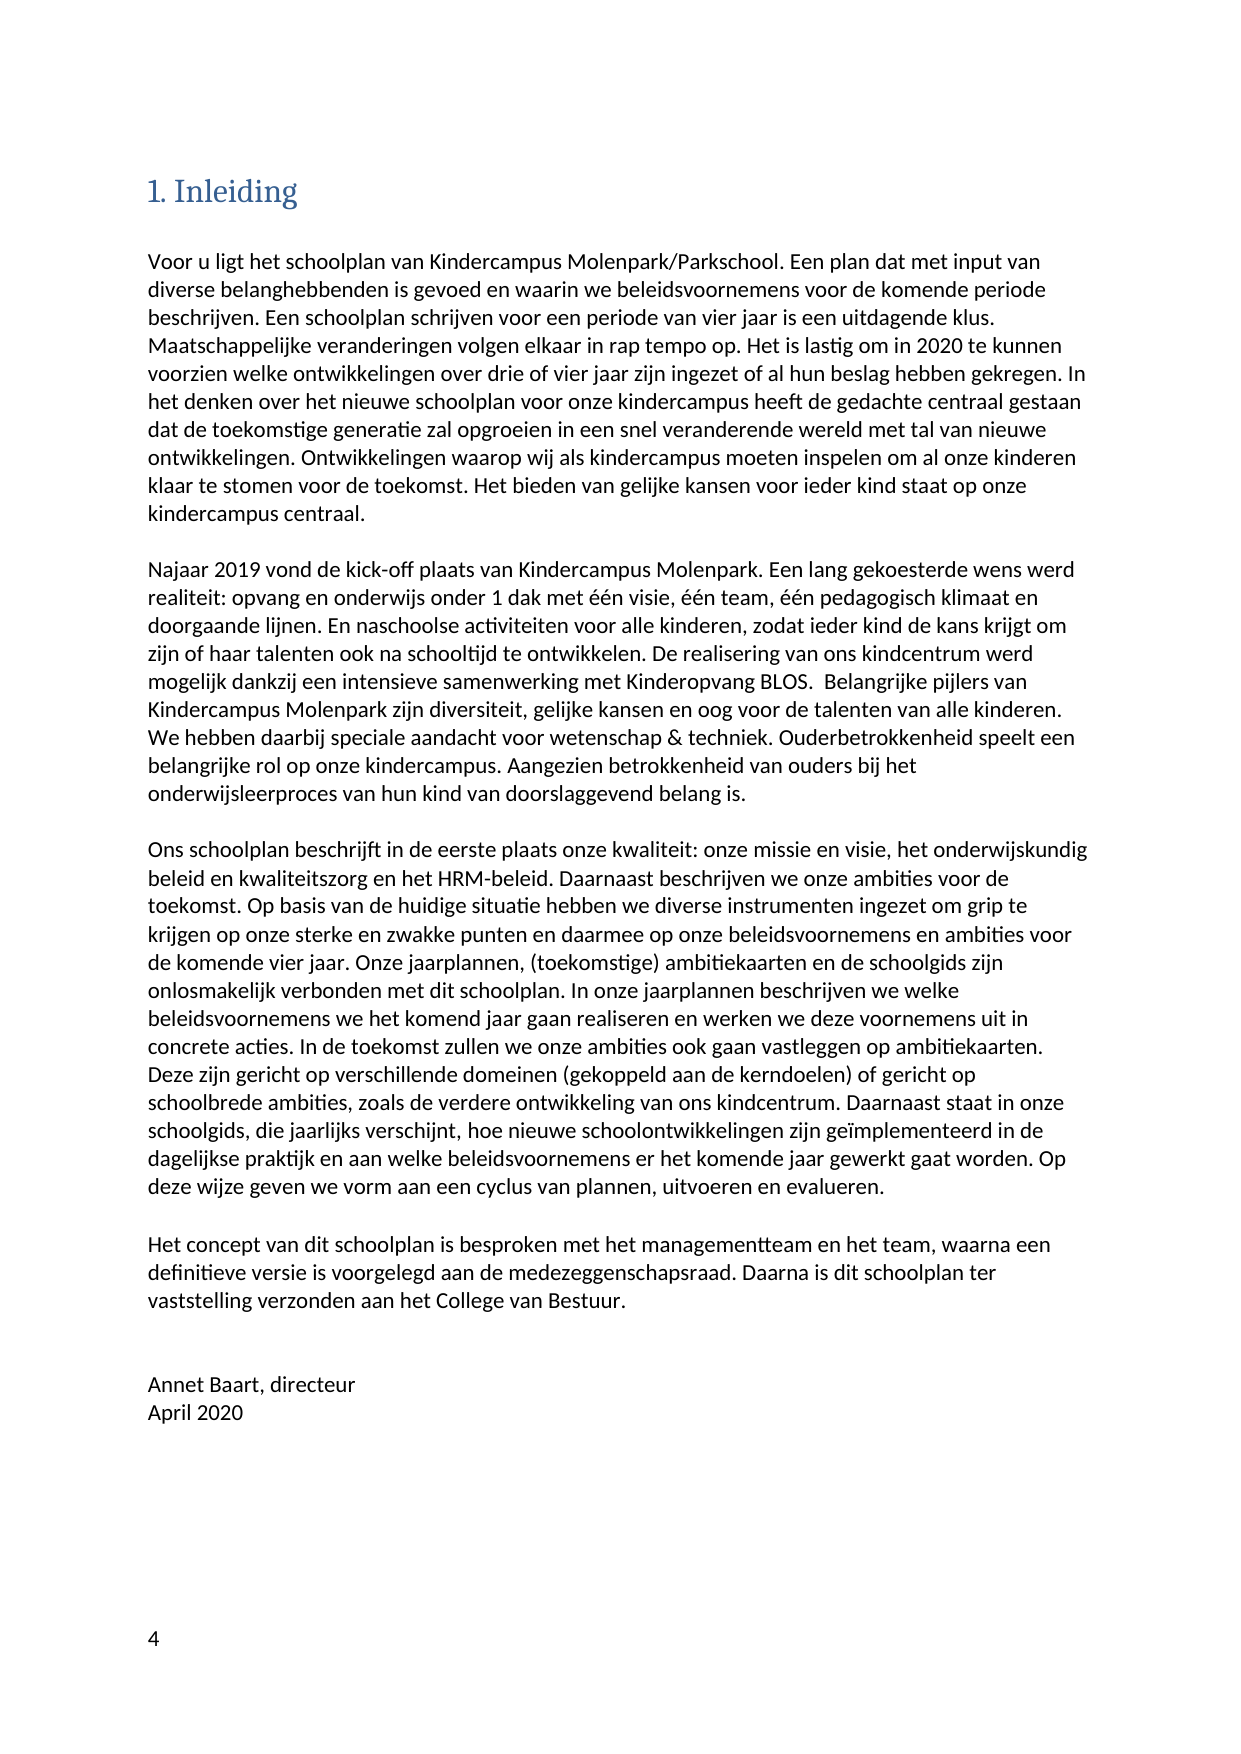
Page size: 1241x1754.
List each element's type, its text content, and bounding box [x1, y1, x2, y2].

text Najaar 2019 vond de kick-off plaats van Kindercampus Molenpark. Een lang gekoesterde wens werd realiteit: opvang en onderwijs onder 1 dak met één visie, één team, één pedagogisch klimaat en doorgaande lijnen. En naschoolse activiteiten voor alle kinderen, zodat ieder kind de kans krijgt om zijn of haar talenten ook na schooltijd te ontwikkelen. De realisering van ons kindcentrum werd mogelijk dankzij een intensieve samenwerking met Kinderopvang BLOS. Belangrijke pijlers van Kindercampus Molenpark zijn diversiteit, gelijke kansen en oog voor de talenten van alle kinderen. We hebben daarbij speciale aandacht voor wetenschap & techniek. Ouderbetrokkenheid speelt een belangrijke rol op onze kindercampus. Aangezien betrokkenheid van ouders bij het onderwijsleerproces van hun kind van doorslaggevend belang is. [148, 555, 1093, 808]
text Ons schoolplan beschrijft in de eerste plaats onze kwaliteit: onze missie en visie, het onderwijskundig beleid en kwaliteitszorg en het HRM-beleid. Daarnaast beschrijven we onze ambities voor de toekomst. Op basis van de huidige situatie hebben we diverse instrumenten ingezet om grip te krijgen op onze sterke en zwakke punten en daarmee op onze beleidsvoornemens en ambities voor de komende vier jaar. Onze jaarplannen, (toekomstige) ambitiekaarten en de schoolgids zijn onlosmakelijk verbonden met dit schoolplan. In onze jaarplannen beschrijven we welke beleidsvoornemens we het komend jaar gaan realiseren en werken we deze voornemens uit in concrete acties. In de toekomst zullen we onze ambities ook gaan vastleggen op ambitiekaarten. Deze zijn gericht op verschillende domeinen (gekoppeld aan de kerndoelen) of gericht op schoolbrede ambities, zoals de verdere ontwikkeling van ons kindcentrum. Daarnaast staat in onze schoolgids, die jaarlijks verschijnt, hoe nieuwe schoolontwikkelingen zijn geïmplementeerd in de dagelijkse praktijk en aan welke beleidsvoornemens er het komende jaar gewerkt gaat worden. Op deze wijze geven we vorm aan een cyclus van plannen, uitvoeren en evalueren. [148, 836, 1093, 1200]
subtitle 1. Inleiding [148, 173, 1093, 211]
text Voor u ligt het schoolplan van Kindercampus Molenpark/Parkschool. Een plan dat met input van diverse belanghebbenden is gevoed en waarin we beleidsvoornemens voor de komende periode beschrijven. Een schoolplan schrijven voor een periode van vier jaar is een uitdagende klus. Maatschappelijke veranderingen volgen elkaar in rap tempo op. Het is lastig om in 2020 te kunnen voorzien welke ontwikkelingen over drie of vier jaar zijn ingezet of al hun beslag hebben gekregen. In het denken over het nieuwe schoolplan voor onze kindercampus heeft de gedachte centraal gestaan dat de toekomstige generatie zal opgroeien in een snel veranderende wereld met tal van nieuwe ontwikkelingen. Ontwikkelingen waarop wij als kindercampus moeten inspelen om al onze kinderen klaar te stomen voor de toekomst. Het bieden van gelijke kansen voor ieder kind staat op onze kindercampus centraal. [148, 247, 1093, 527]
text Het concept van dit schoolplan is besproken met het managementteam en het team, waarna een definitieve versie is voorgelegd aan de medezeggenschapsraad. Daarna is dit schoolplan ter vaststelling verzonden aan het College van Bestuur. [148, 1230, 1093, 1314]
text April 2020 [148, 1398, 1093, 1427]
text Annet Baart, directeur [148, 1371, 1093, 1398]
